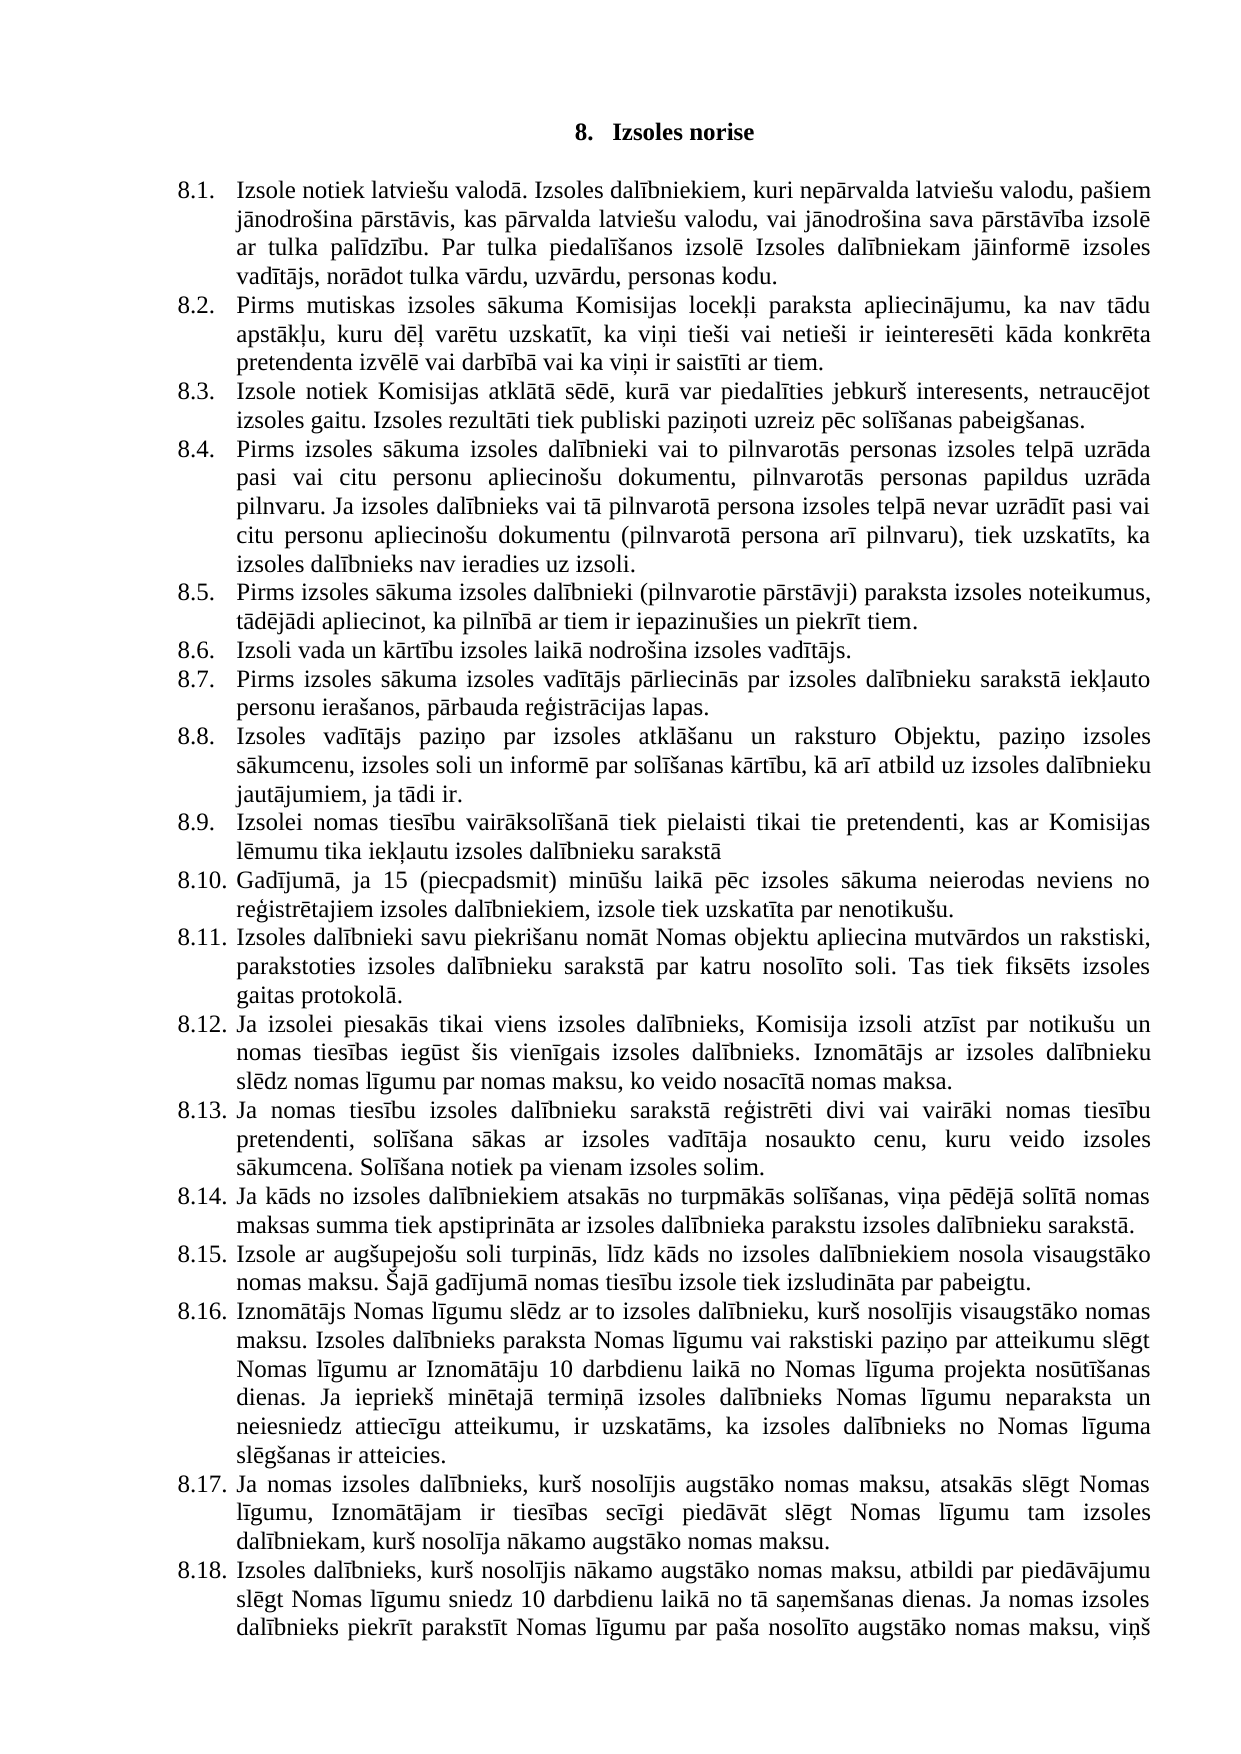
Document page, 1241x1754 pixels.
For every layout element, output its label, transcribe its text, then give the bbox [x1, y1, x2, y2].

list Izsoles norise [177, 117, 1152, 146]
list Pirms izsoles sākuma izsoles dalībnieki (pilnvarotie pārstāvji) paraksta izsoles noteikumus, tādējādi apliecinot, ka pilnībā ar tiem ir iepazinušies un piekrīt tiem. [177, 577, 1152, 635]
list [177, 1555, 1152, 1641]
list Izsole ar augšupejošu soli turpinās, līdz kāds no izsoles dalībniekiem nosola visaugstāko nomas maksu. Šajā gadījumā nomas tiesību izsole tiek izsludināta par pabeigtu. [177, 1239, 1152, 1296]
list Izsolei nomas tiesību vairāksolīšanā tiek pielaisti tikai tie pretendenti, kas ar Komisijas lēmumu tika iekļautu izsoles dalībnieku sarakstā [177, 807, 1152, 865]
list Izsole notiek latviešu valodā. Izsoles dalībniekiem, kuri nepārvalda latviešu valodu, pašiem jānodrošina pārstāvis, kas pārvalda latviešu valodu, vai jānodrošina sava pārstāvība izsolē ar tulka palīdzību. Par tulka piedalīšanos izsolē Izsoles dalībniekam jāinformē izsoles vadītājs, norādot tulka vārdu, uzvārdu, personas kodu. [177, 175, 1152, 290]
list Pirms mutiskas izsoles sākuma Komisijas locekļi paraksta apliecinājumu, ka nav tādu apstākļu, kuru dēļ varētu uzskatīt, ka viņi tieši vai netieši ir ieinteresēti kāda konkrēta pretendenta izvēlē vai darbībā vai ka viņi ir saistīti ar tiem. [177, 290, 1152, 376]
list Pirms izsoles sākuma izsoles dalībnieki vai to pilnvarotās personas izsoles telpā uzrāda pasi vai citu personu apliecinošu dokumentu, pilnvarotās personas papildus uzrāda pilnvaru. Ja izsoles dalībnieks vai tā pilnvarotā persona izsoles telpā nevar uzrādīt pasi vai citu personu apliecinošu dokumentu (pilnvarotā persona arī pilnvaru), tiek uzskatīts, ka izsoles dalībnieks nav ieradies uz izsoli. [177, 434, 1152, 577]
list Iznomātājs Nomas līgumu slēdz ar to izsoles dalībnieku, kurš nosolījis visaugstāko nomas maksu. Izsoles dalībnieks paraksta Nomas līgumu vai rakstiski paziņo par atteikumu slēgt Nomas līgumu ar Iznomātāju 10 darbdienu laikā no Nomas līguma projekta nosūtīšanas dienas. Ja iepriekš minētajā termiņā izsoles dalībnieks Nomas līgumu neparaksta un neiesniedz attiecīgu atteikumu, ir uzskatāms, ka izsoles dalībnieks no Nomas līguma slēgšanas ir atteicies. [177, 1296, 1152, 1469]
list Izsoles dalībnieki savu piekrišanu nomāt Nomas objektu apliecina mutvārdos un rakstiski, parakstoties izsoles dalībnieku sarakstā par katru nosolīto soli. Tas tiek fiksēts izsoles gaitas protokolā. [177, 922, 1152, 1009]
list Pirms izsoles sākuma izsoles vadītājs pārliecinās par izsoles dalībnieku sarakstā iekļauto personu ierašanos, pārbauda reģistrācijas lapas. [177, 664, 1152, 721]
list Izsoles vadītājs paziņo par izsoles atklāšanu un raksturo Objektu, paziņo izsoles sākumcenu, izsoles soli un informē par solīšanas kārtību, kā arī atbild uz izsoles dalībnieku jautājumiem, ja tādi ir. [177, 721, 1152, 807]
list Izsole notiek Komisijas atklātā sēdē, kurā var piedalīties jebkurš interesents, netraucējot izsoles gaitu. Izsoles rezultāti tiek publiski paziņoti uzreiz pēc solīšanas pabeigšanas. [177, 376, 1152, 434]
list Ja kāds no izsoles dalībniekiem atsakās no turpmākās solīšanas, viņa pēdējā solītā nomas maksas summa tiek apstiprināta ar izsoles dalībnieka parakstu izsoles dalībnieku sarakstā. [177, 1181, 1152, 1239]
list Ja nomas izsoles dalībnieks, kurš nosolījis augstāko nomas maksu, atsakās slēgt Nomas līgumu, Iznomātājam ir tiesības secīgi piedāvāt slēgt Nomas līgumu tam izsoles dalībniekam, kurš nosolīja nākamo augstāko nomas maksu. [177, 1469, 1152, 1555]
list Ja nomas tiesību izsoles dalībnieku sarakstā reģistrēti divi vai vairāki nomas tiesību pretendenti, solīšana sākas ar izsoles vadītāja nosaukto cenu, kuru veido izsoles sākumcena. Solīšana notiek pa vienam izsoles solim. [177, 1095, 1152, 1181]
list Gadījumā, ja 15 (piecpadsmit) minūšu laikā pēc izsoles sākuma neierodas neviens no reģistrētajiem izsoles dalībniekiem, izsole tiek uzskatīta par nenotikušu. [177, 865, 1152, 922]
list Izsoli vada un kārtību izsoles laikā nodrošina izsoles vadītājs. [177, 635, 1152, 664]
list Ja izsolei piesakās tikai viens izsoles dalībnieks, Komisija izsoli atzīst par notikušu un nomas tiesības iegūst šis vienīgais izsoles dalībnieks. Iznomātājs ar izsoles dalībnieku slēdz nomas līgumu par nomas maksu, ko veido nosacītā nomas maksa. [177, 1009, 1152, 1095]
